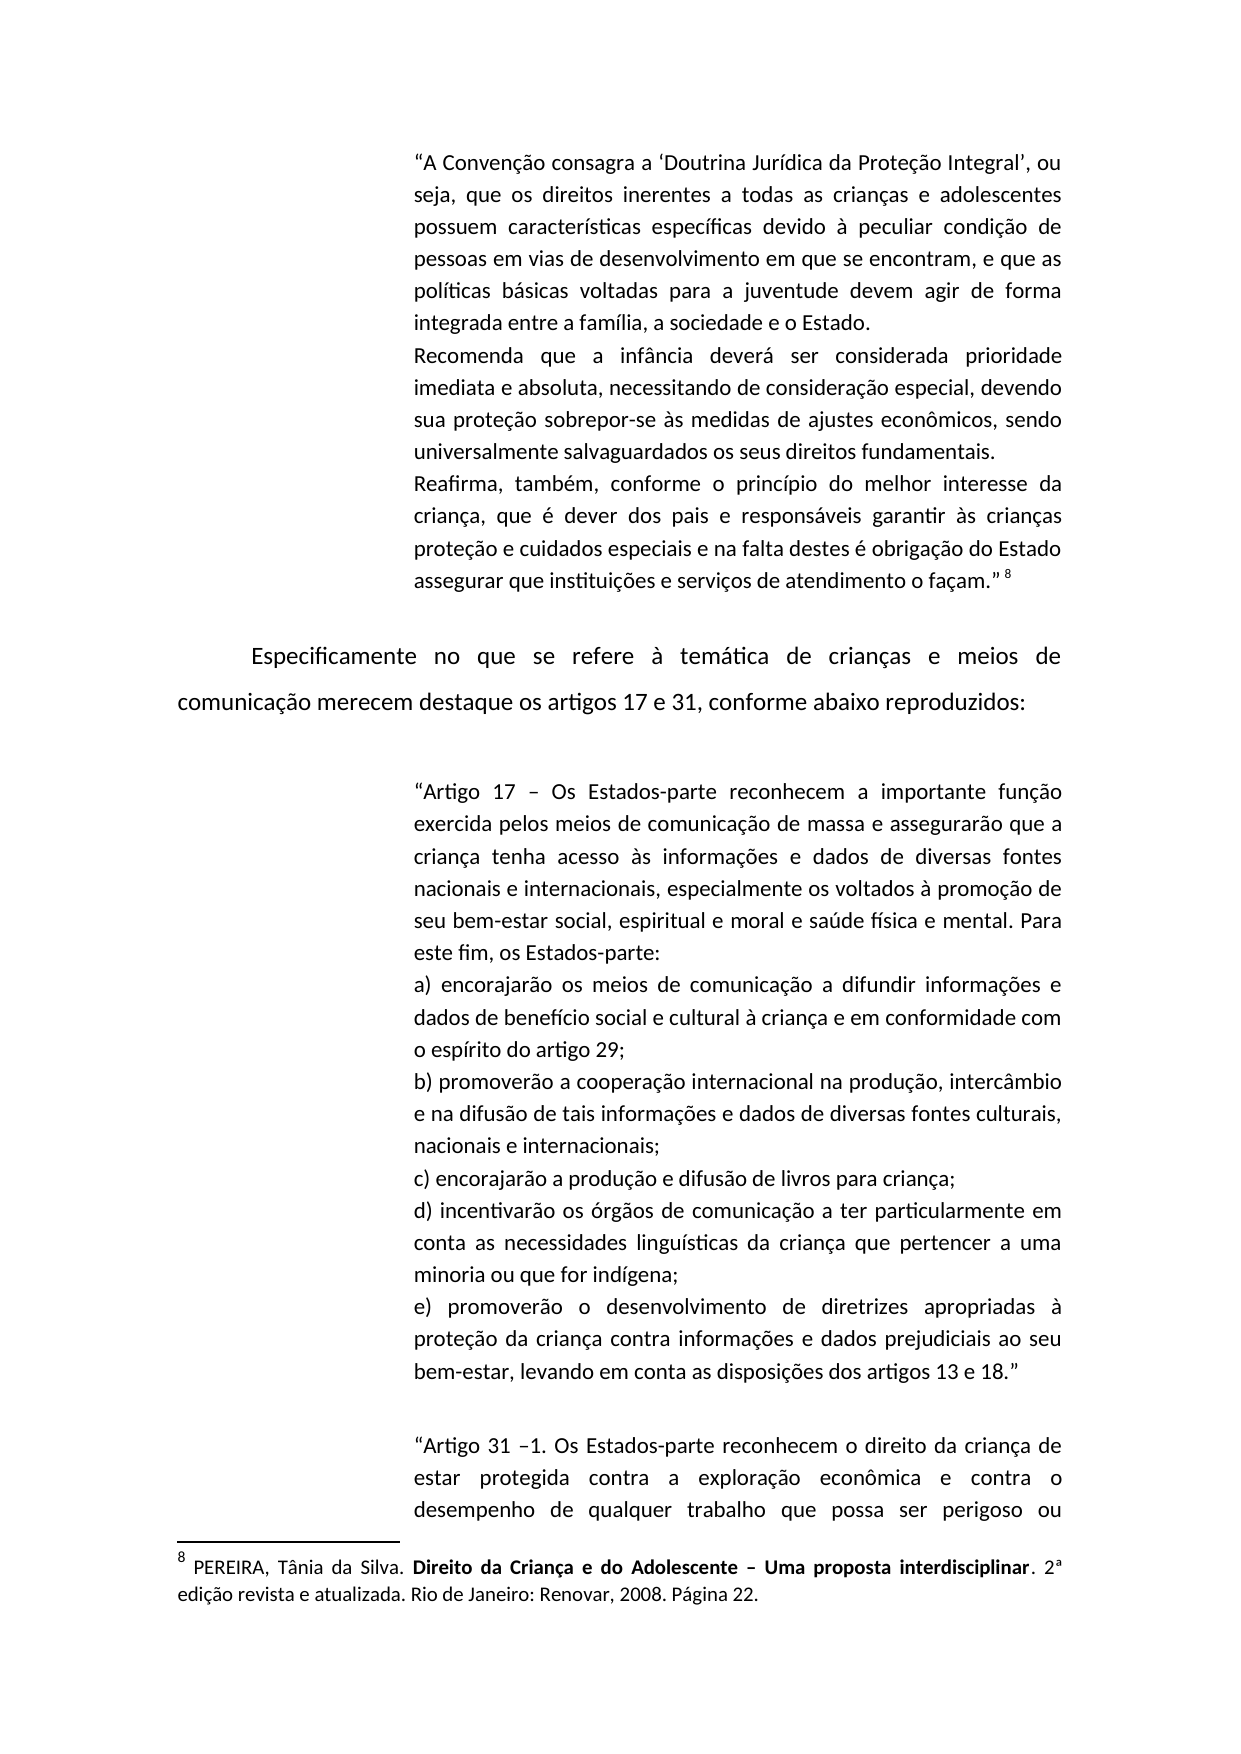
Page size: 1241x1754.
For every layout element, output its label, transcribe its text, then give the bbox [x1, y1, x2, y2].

list promoverão o desenvolvimento de diretrizes apropriadas à proteção da criança contra informações e dados prejudiciais ao seu bem-estar, levando em conta as disposições dos artigos 13 e 18.” [413, 1292, 1063, 1385]
text “Artigo 17 – Os Estados-parte reconhecem a importante função exercida pelos meios de comunicação de massa e assegurarão que a criança tenha acesso às informações e dados de diversas fontes nacionais e internacionais, especialmente os voltados à promoção de seu bem-estar social, espiritual e moral e saúde física e mental. Para este fim, os Estados-parte: [413, 777, 1063, 966]
list promoverão a cooperação internacional na produção, intercâmbio e na difusão de tais informações e dados de diversas fontes culturais, nacionais e internacionais; [413, 1067, 1063, 1159]
list encorajarão a produção e difusão de livros para criança; [413, 1164, 1063, 1192]
text Reafirma, também, conforme o princípio do melhor interesse da criança, que é dever dos pais e responsáveis garantir às crianças proteção e cuidados especiais e na falta destes é obrigação do Estado assegurar que instituições e serviços de atendimento o façam.” [413, 469, 1063, 594]
text “A Convenção consagra a ‘Doutrina Jurídica da Proteção Integral’, ou seja, que os direitos inerentes a todas as crianças e adolescentes possuem características específicas devido à peculiar condição de pessoas em vias de desenvolvimento em que se encontram, e que as políticas básicas voltadas para a juventude devem agir de forma integrada entre a família, a sociedade e o Estado. [413, 148, 1063, 337]
text Recomenda que a infância deverá ser considerada prioridade imediata e absoluta, necessitando de consideração especial, devendo sua proteção sobrepor-se às medidas de ajustes econômicos, sendo universalmente salvaguardados os seus direitos fundamentais. [413, 341, 1063, 465]
list encorajarão os meios de comunicação a difundir informações e dados de benefício social e cultural à criança e em conformidade com o espírito do artigo 29; [413, 971, 1063, 1063]
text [413, 1431, 1063, 1523]
text Especificamente no que se refere à temática de crianças e meios de comunicação merecem destaque os artigos 17 e 31, conforme abaixo reproduzidos: [177, 640, 1063, 716]
list incentivarão os órgãos de comunicação a ter particularmente em conta as necessidades linguísticas da criança que pertencer a uma minoria ou que for indígena; [413, 1196, 1063, 1288]
